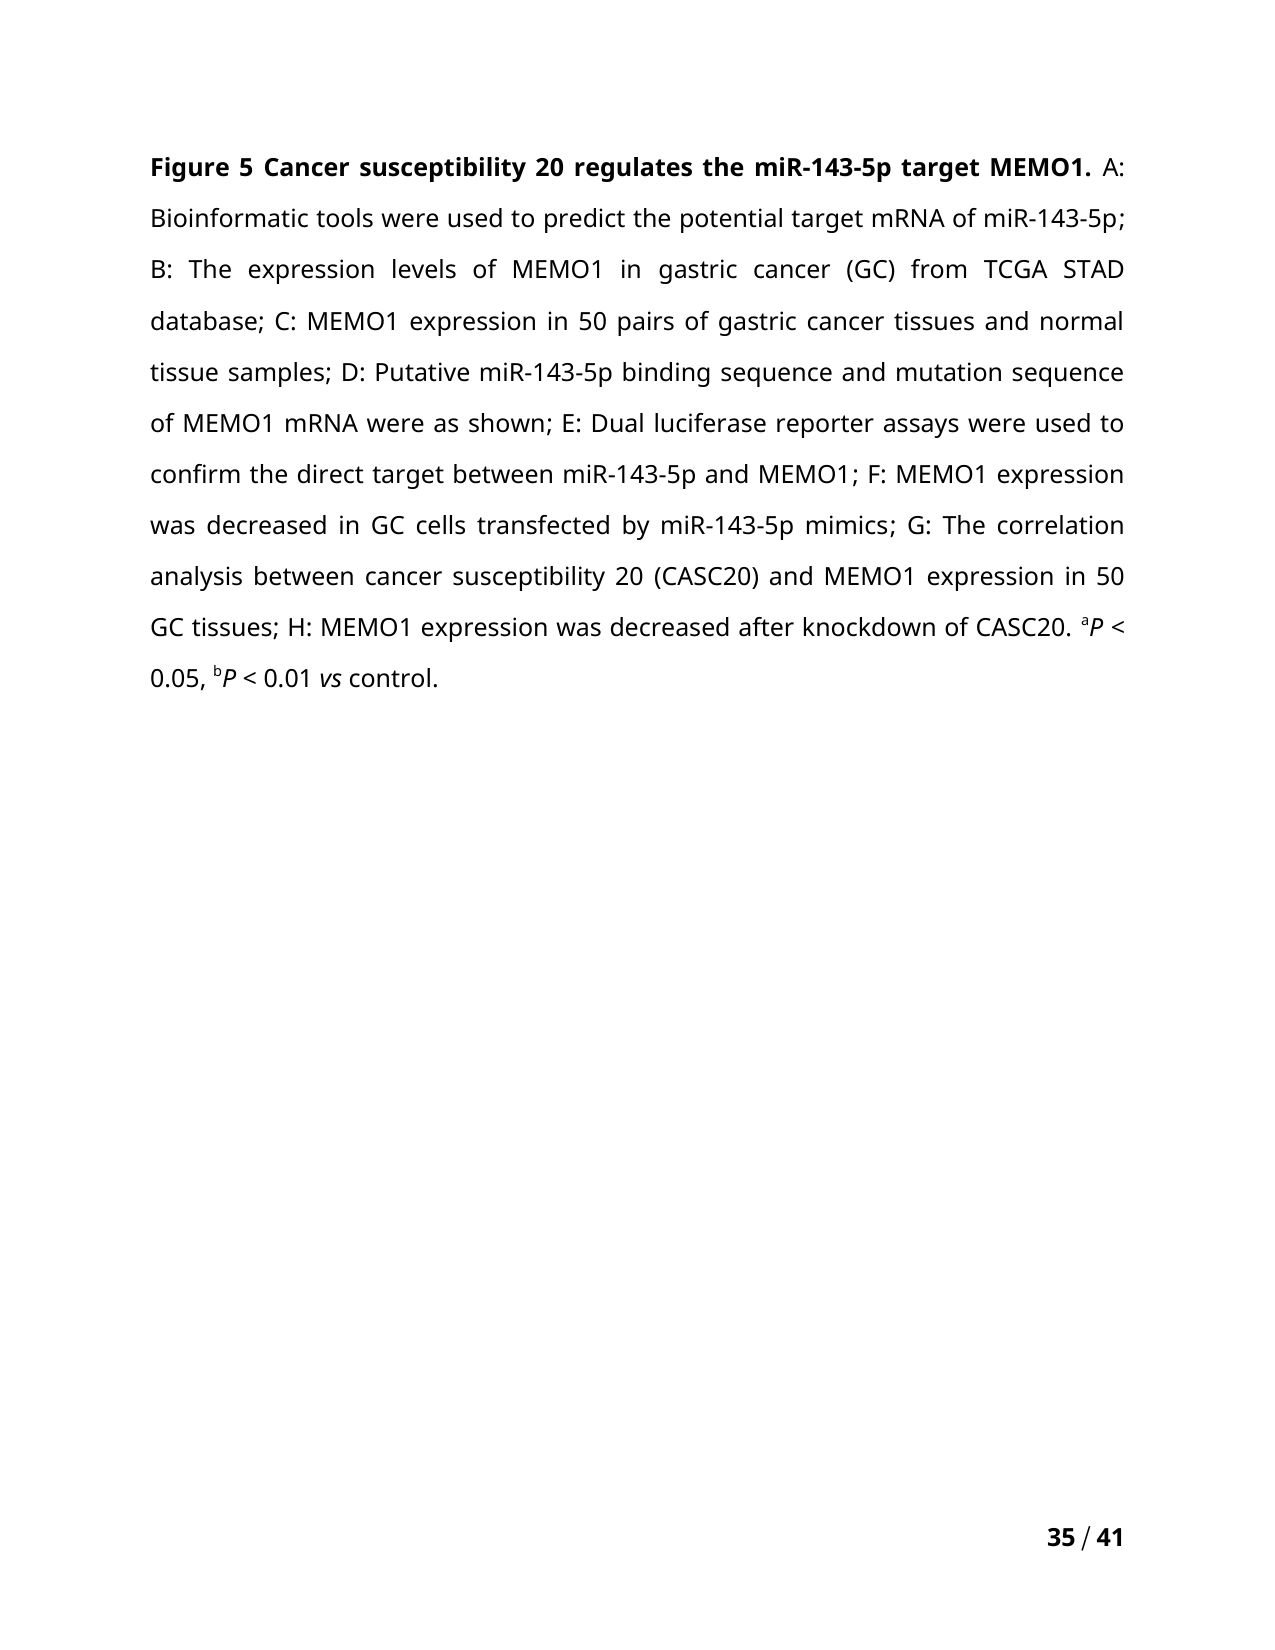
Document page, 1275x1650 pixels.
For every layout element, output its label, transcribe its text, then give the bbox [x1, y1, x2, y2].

text Figure 5 Cancer susceptibility 20 regulates the miR-143-5p target MEMO1. A: Bioinformatic tools were used to predict the potential target mRNA of miR-143-5p; B: The expression levels of MEMO1 in gastric cancer (GC) from TCGA STAD database; C: MEMO1 expression in 50 pairs of gastric cancer tissues and normal tissue samples; D: Putative miR-143-5p binding sequence and mutation sequence of MEMO1 mRNA were as shown; E: Dual luciferase reporter assays were used to confirm the direct target between miR-143-5p and MEMO1; F: MEMO1 expression was decreased in GC cells transfected by miR-143-5p mimics; G: The correlation analysis between cancer susceptibility 20 (CASC20) and MEMO1 expression in 50 GC tissues; H: MEMO1 expression was decreased after knockdown of CASC20. aP < 0.05, bP < 0.01 vs control. [150, 150, 1125, 694]
